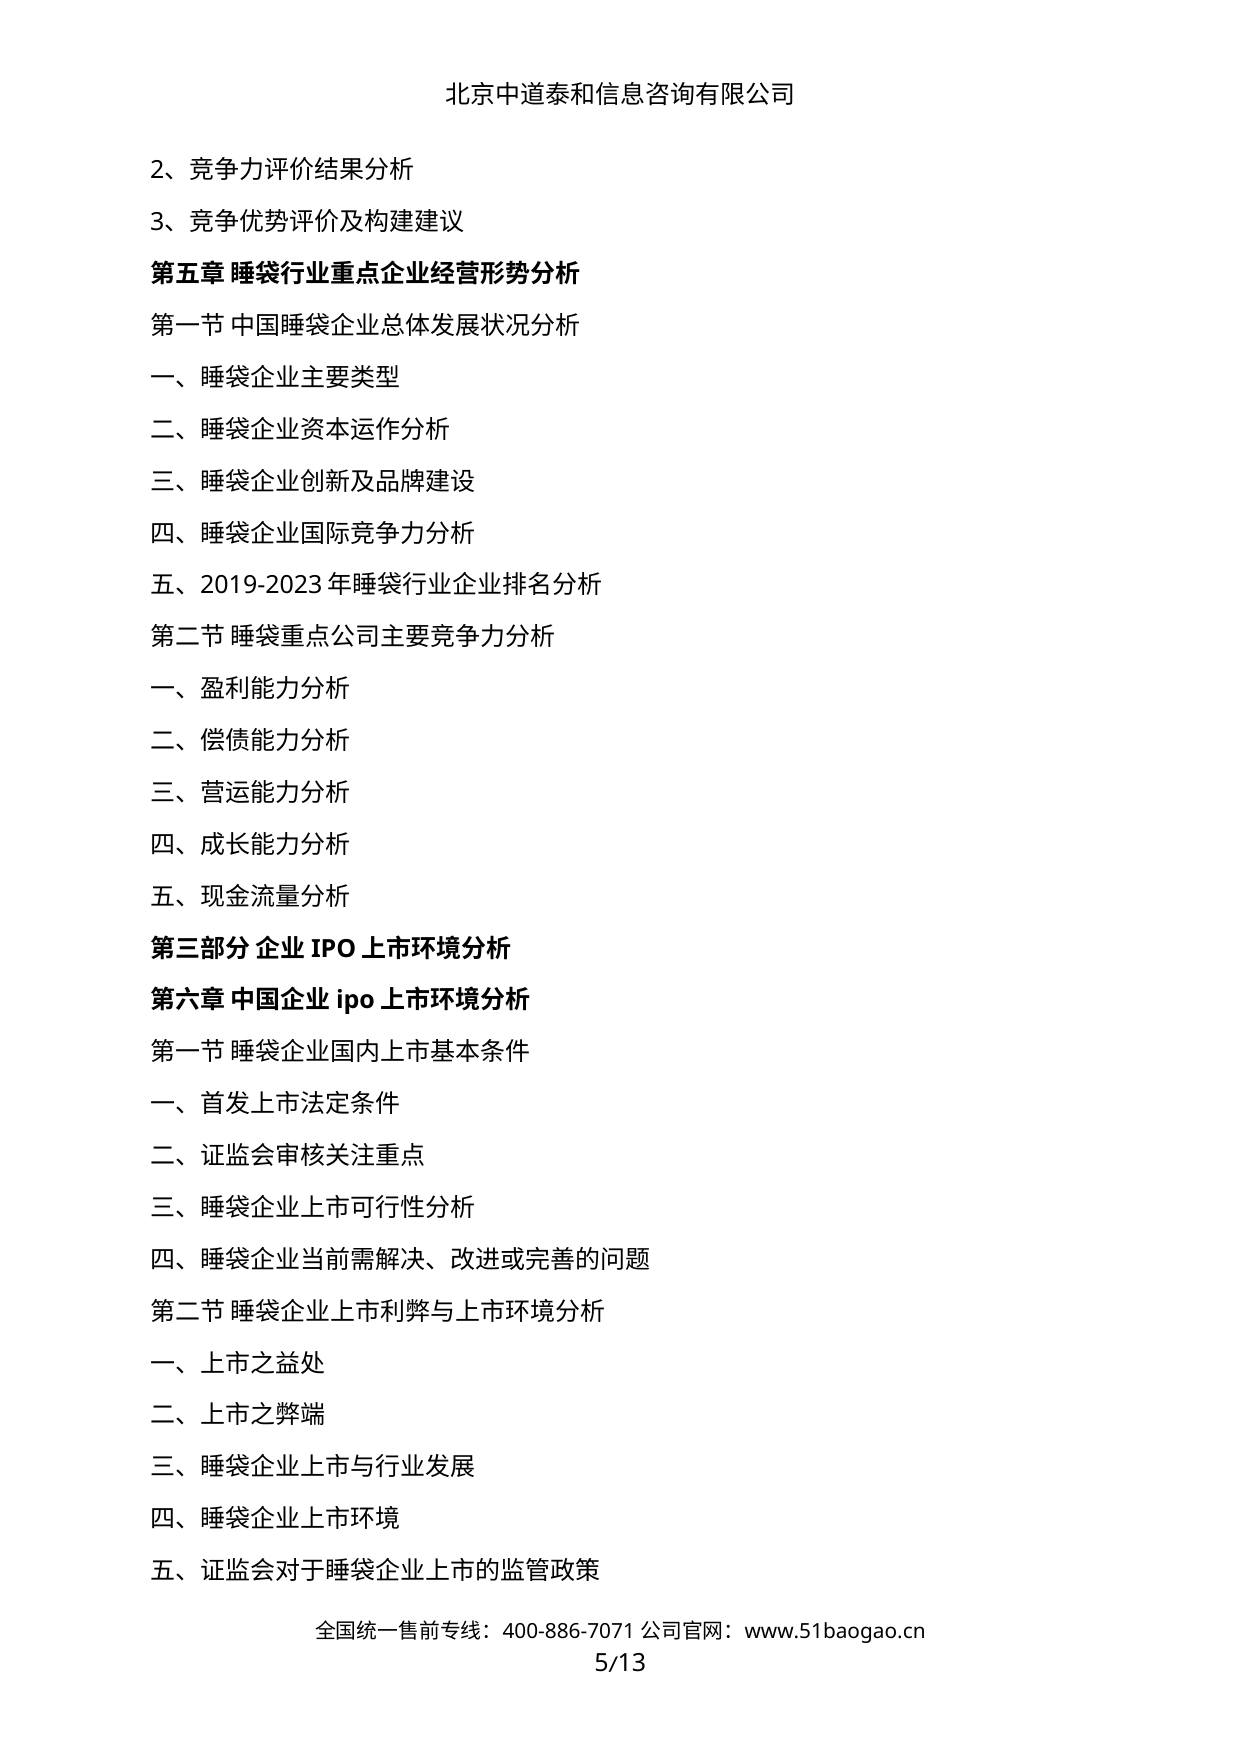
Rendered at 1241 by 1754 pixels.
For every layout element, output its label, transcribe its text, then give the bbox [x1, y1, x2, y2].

text 一、上市之益处 [150, 1343, 1090, 1379]
text 二、证监会审核关注重点 [150, 1136, 1090, 1172]
text 一、睡袋企业主要类型 [150, 357, 1090, 394]
text 3、竞争优势评价及构建建议 [150, 202, 1090, 238]
text 第六章 中国企业ipo上市环境分析 [150, 980, 1090, 1016]
text 四、睡袋企业上市环境 [150, 1499, 1090, 1535]
text 二、上市之弊端 [150, 1395, 1090, 1431]
text 二、睡袋企业资本运作分析 [150, 409, 1090, 446]
text 三、睡袋企业上市可行性分析 [150, 1187, 1090, 1224]
text 五、证监会对于睡袋企业上市的监管政策 [150, 1551, 1090, 1587]
text 第五章 睡袋行业重点企业经营形势分析 [150, 254, 1090, 290]
text 五、现金流量分析 [150, 876, 1090, 912]
text 一、首发上市法定条件 [150, 1084, 1090, 1120]
text 四、成长能力分析 [150, 824, 1090, 861]
text 三、睡袋企业创新及品牌建设 [150, 461, 1090, 497]
text 第二节 睡袋企业上市利弊与上市环境分析 [150, 1291, 1090, 1327]
text 第二节 睡袋重点公司主要竞争力分析 [150, 617, 1090, 653]
text 第一节 睡袋企业国内上市基本条件 [150, 1032, 1090, 1068]
text 三、睡袋企业上市与行业发展 [150, 1447, 1090, 1483]
text 二、偿债能力分析 [150, 721, 1090, 757]
text 四、睡袋企业国际竞争力分析 [150, 513, 1090, 549]
text 一、盈利能力分析 [150, 669, 1090, 705]
text 三、营运能力分析 [150, 772, 1090, 809]
text 第一节 中国睡袋企业总体发展状况分析 [150, 306, 1090, 342]
text 五、2019-2023年睡袋行业企业排名分析 [150, 565, 1090, 601]
text 第三部分 企业IPO上市环境分析 [150, 928, 1090, 964]
text 2、竞争力评价结果分析 [150, 150, 1090, 186]
text 四、睡袋企业当前需解决、改进或完善的问题 [150, 1239, 1090, 1276]
